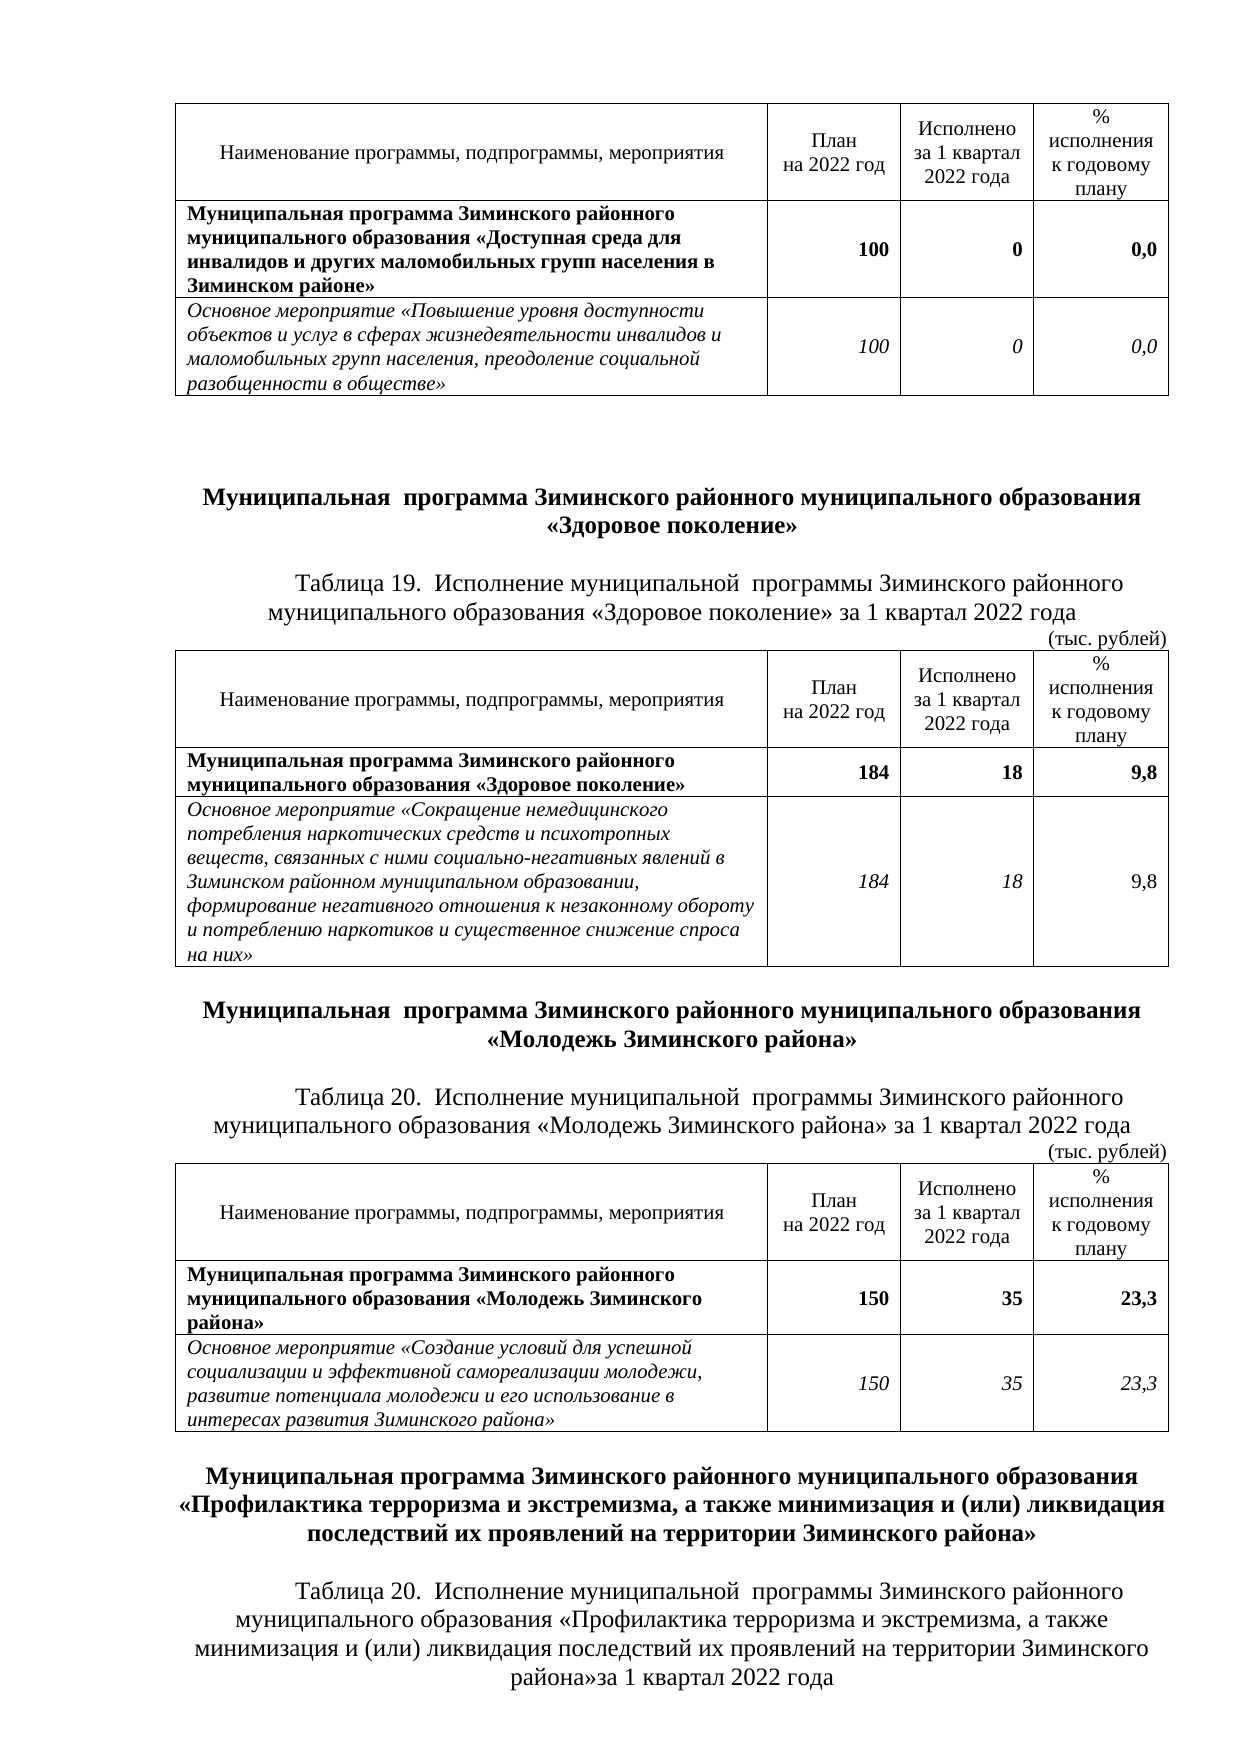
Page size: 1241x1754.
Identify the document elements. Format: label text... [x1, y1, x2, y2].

table_header Наименование программы, подпрограммы, мероприятия [176, 104, 767, 200]
table_cell 184 [768, 797, 900, 966]
table_cell 0,0 [1034, 298, 1168, 394]
table_cell Муниципальная программа Зиминского районного муниципального образования «Молодежь Зиминского района» [176, 1261, 767, 1334]
table_cell 18 [901, 748, 1033, 796]
table_cell 9,8 [1034, 797, 1168, 966]
table_header План на 2022 год [768, 651, 900, 747]
text Таблица 20. Исполнение муниципальной программы Зиминского районного муниципального образования «Профилактика терроризма и экстремизма, а также минимизация и (или) ликвидация последствий их проявлений на территории Зиминского района»за 1 квартал 2022 года [177, 1576, 1167, 1691]
table_cell Основное мероприятие «Сокращение немедицинского потребления наркотических средств и психотропных веществ, связанных с ними социально-негативных явлений в Зиминском районном муниципальном образовании, формирование негативного отношения к незаконному обороту и потреблению наркотиков и существенное снижение спроса на них» [176, 797, 767, 966]
table_cell 0 [901, 201, 1033, 297]
table_cell 23,3 [1034, 1261, 1168, 1334]
text Муниципальная программа Зиминского районного муниципального образования «Здоровое поколение» [177, 482, 1167, 539]
table_header Исполнено за 1 квартал 2022 года [901, 651, 1033, 747]
text (тыс. рублей) [177, 1139, 1167, 1163]
table_cell Основное мероприятие «Повышение уровня доступности объектов и услуг в сферах жизнедеятельности инвалидов и маломобильных групп населения, преодоление социальной разобщенности в обществе» [176, 298, 767, 394]
table_cell 0,0 [1034, 201, 1168, 297]
text Таблица 20. Исполнение муниципальной программы Зиминского районного муниципального образования «Молодежь Зиминского района» за 1 квартал 2022 года [177, 1082, 1167, 1139]
text Таблица 19. Исполнение муниципальной программы Зиминского районного муниципального образования «Здоровое поколение» за 1 квартал 2022 года [177, 568, 1167, 626]
table_header Исполнено за 1 квартал 2022 года [901, 1164, 1033, 1260]
table_cell Муниципальная программа Зиминского районного муниципального образования «Доступная среда для инвалидов и других маломобильных групп населения в Зиминском районе» [176, 201, 767, 297]
table_header План на 2022 год [768, 1164, 900, 1260]
table_cell 18 [901, 797, 1033, 966]
text Муниципальная программа Зиминского районного муниципального образования «Профилактика терроризма и экстремизма, а также минимизация и (или) ликвидация последствий их проявлений на территории Зиминского района» [177, 1461, 1167, 1547]
table_cell 150 [768, 1261, 900, 1334]
table_cell 100 [768, 298, 900, 394]
table_cell Муниципальная программа Зиминского районного муниципального образования «Здоровое поколение» [176, 748, 767, 796]
table_cell 100 [768, 201, 900, 297]
table_header % исполнения к годовому плану [1034, 1164, 1168, 1260]
table_cell 150 [768, 1335, 900, 1431]
table_cell 35 [901, 1335, 1033, 1431]
table_cell Основное мероприятие «Создание условий для успешной социализации и эффективной самореализации молодежи, развитие потенциала молодежи и его использование в интересах развития Зиминского района» [176, 1335, 767, 1431]
table_header Наименование программы, подпрограммы, мероприятия [176, 651, 767, 747]
table_header План на 2022 год [768, 104, 900, 200]
table_header Исполнено за 1 квартал 2022 года [901, 104, 1033, 200]
table_cell 184 [768, 748, 900, 796]
table_cell 23,3 [1034, 1335, 1168, 1431]
text (тыс. рублей) [177, 626, 1167, 649]
table_cell 35 [901, 1261, 1033, 1334]
table_cell 9,8 [1034, 748, 1168, 796]
table_header % исполнения к годовому плану [1034, 651, 1168, 747]
text Муниципальная программа Зиминского районного муниципального образования «Молодежь Зиминского района» [177, 995, 1167, 1053]
table_cell 0 [901, 298, 1033, 394]
table_header Наименование программы, подпрограммы, мероприятия [176, 1164, 767, 1260]
table_header % исполнения к годовому плану [1034, 104, 1168, 200]
